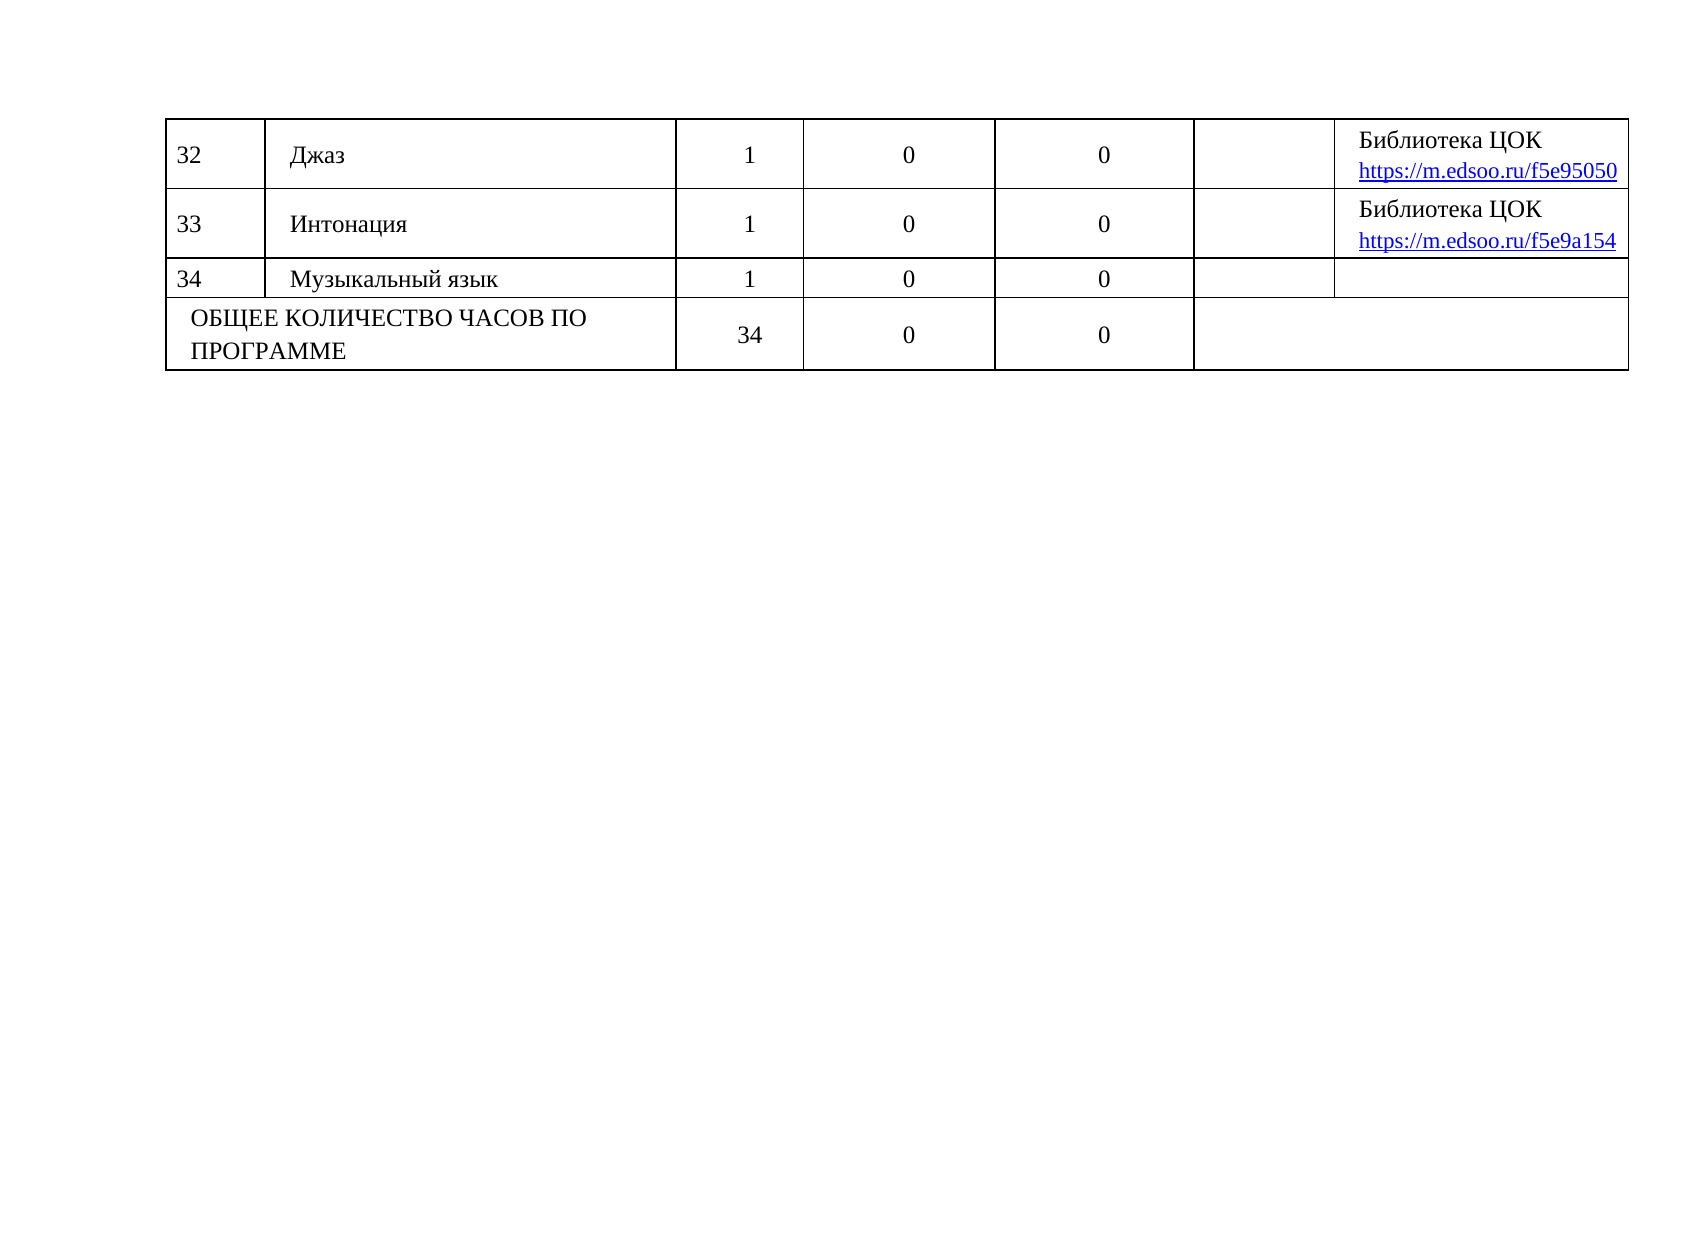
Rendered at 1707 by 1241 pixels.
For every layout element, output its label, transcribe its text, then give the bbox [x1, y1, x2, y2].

table_cell 34 [677, 298, 803, 369]
table_cell Библиотека ЦОК https://m.edsoo.ru/f5e95050 [1335, 120, 1628, 188]
table_cell 1 [677, 189, 803, 257]
table_cell ОБЩЕЕ КОЛИЧЕСТВО ЧАСОВ ПО ПРОГРАММЕ [167, 298, 675, 369]
table_cell Интонация [266, 189, 675, 257]
table_cell [1195, 189, 1334, 257]
table_cell [1335, 259, 1628, 297]
table_cell 1 [677, 120, 803, 188]
table_cell 0 [996, 120, 1193, 188]
table_cell Джаз [266, 120, 675, 188]
table_cell 0 [996, 189, 1193, 257]
table_cell 0 [804, 259, 994, 297]
table_cell [1195, 120, 1334, 188]
table_cell 1 [677, 259, 803, 297]
table_cell 0 [996, 259, 1193, 297]
table_cell 34 [167, 259, 264, 297]
table_cell 0 [804, 120, 994, 188]
table_cell 0 [804, 189, 994, 257]
table_cell 33 [167, 189, 264, 257]
table_cell Музыкальный язык [266, 259, 675, 297]
table_cell 0 [804, 298, 994, 369]
table_cell [1195, 298, 1628, 369]
table_cell Библиотека ЦОК https://m.edsoo.ru/f5e9a154 [1335, 189, 1628, 257]
table_cell 32 [167, 120, 264, 188]
table_cell [1195, 259, 1334, 297]
table_cell 0 [996, 298, 1193, 369]
